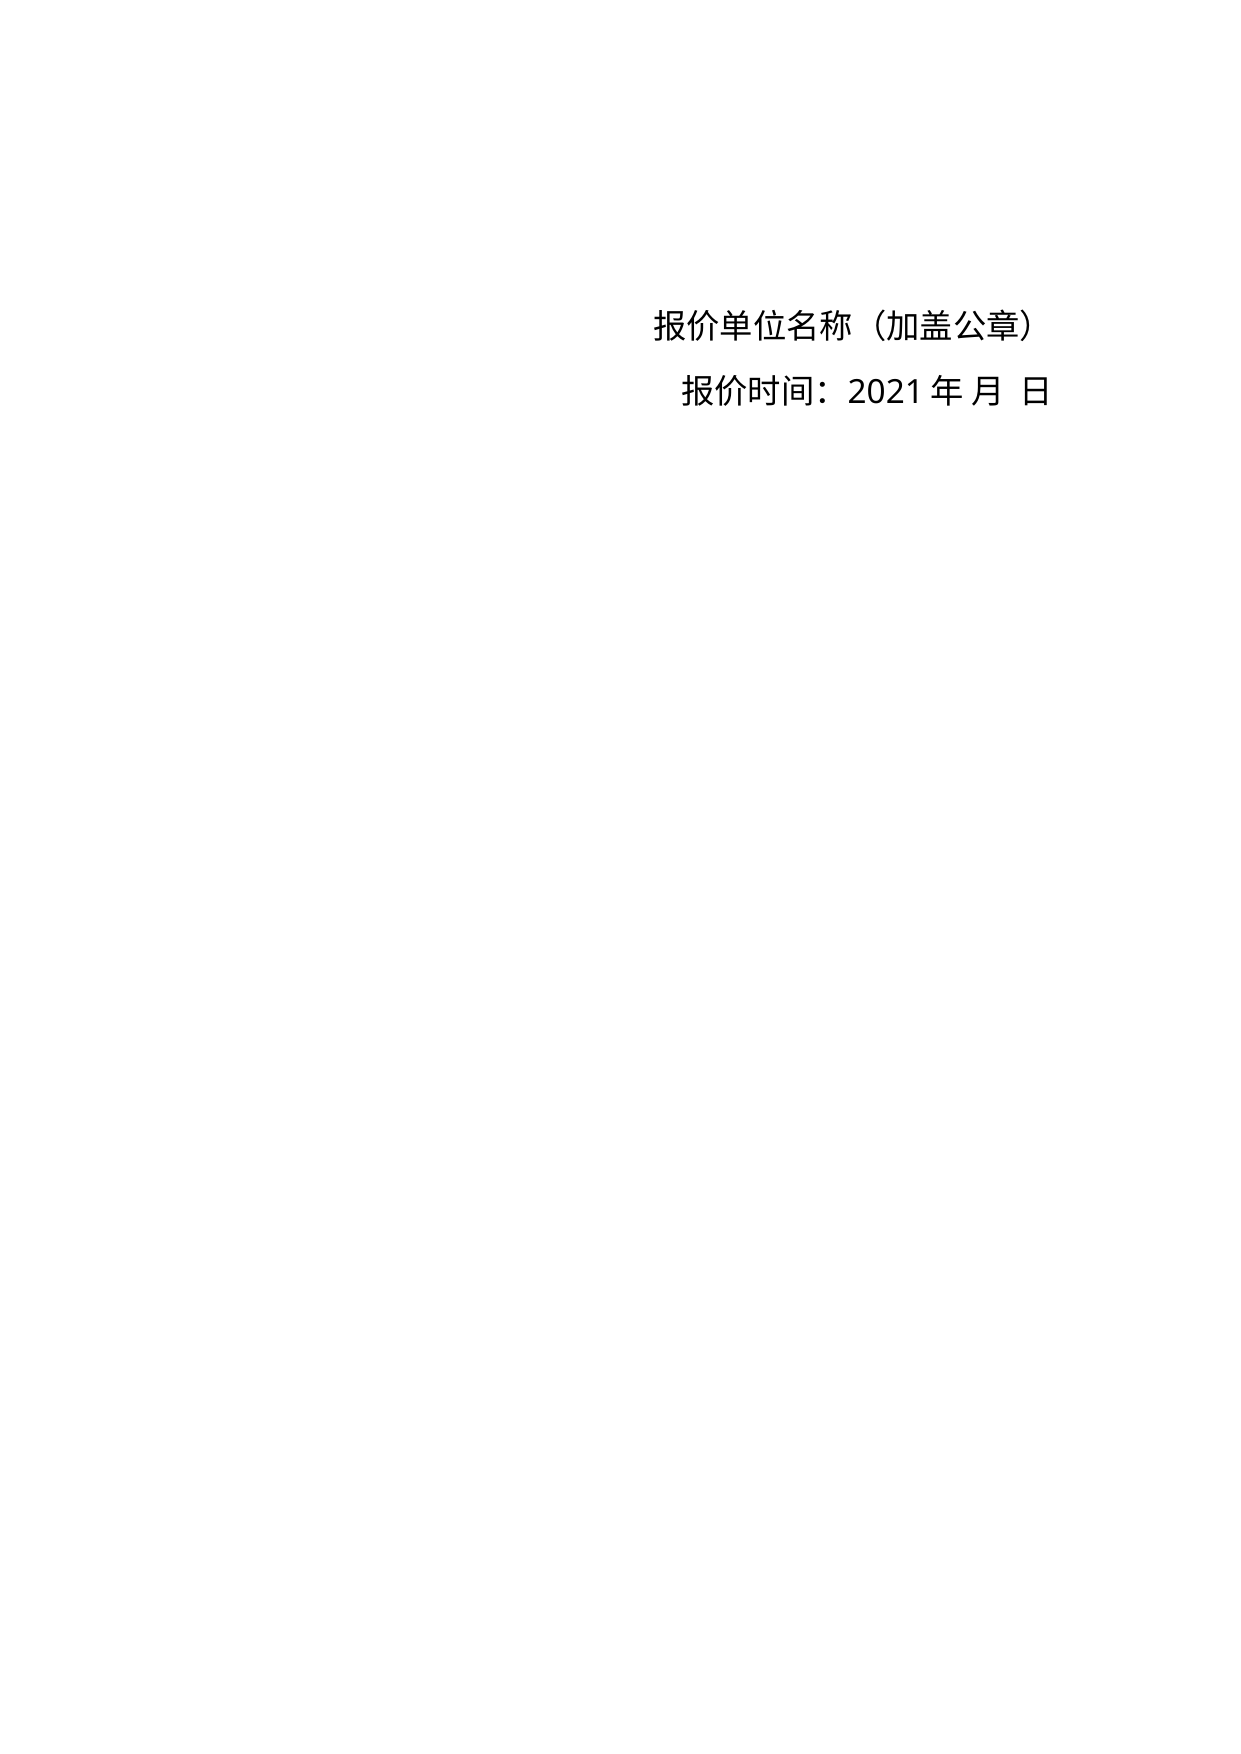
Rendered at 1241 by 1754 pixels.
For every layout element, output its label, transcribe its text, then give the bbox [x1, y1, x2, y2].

text 报价单位名称（加盖公章） [187, 292, 1053, 357]
text 报价时间：2021年 月 日 [187, 357, 1053, 422]
